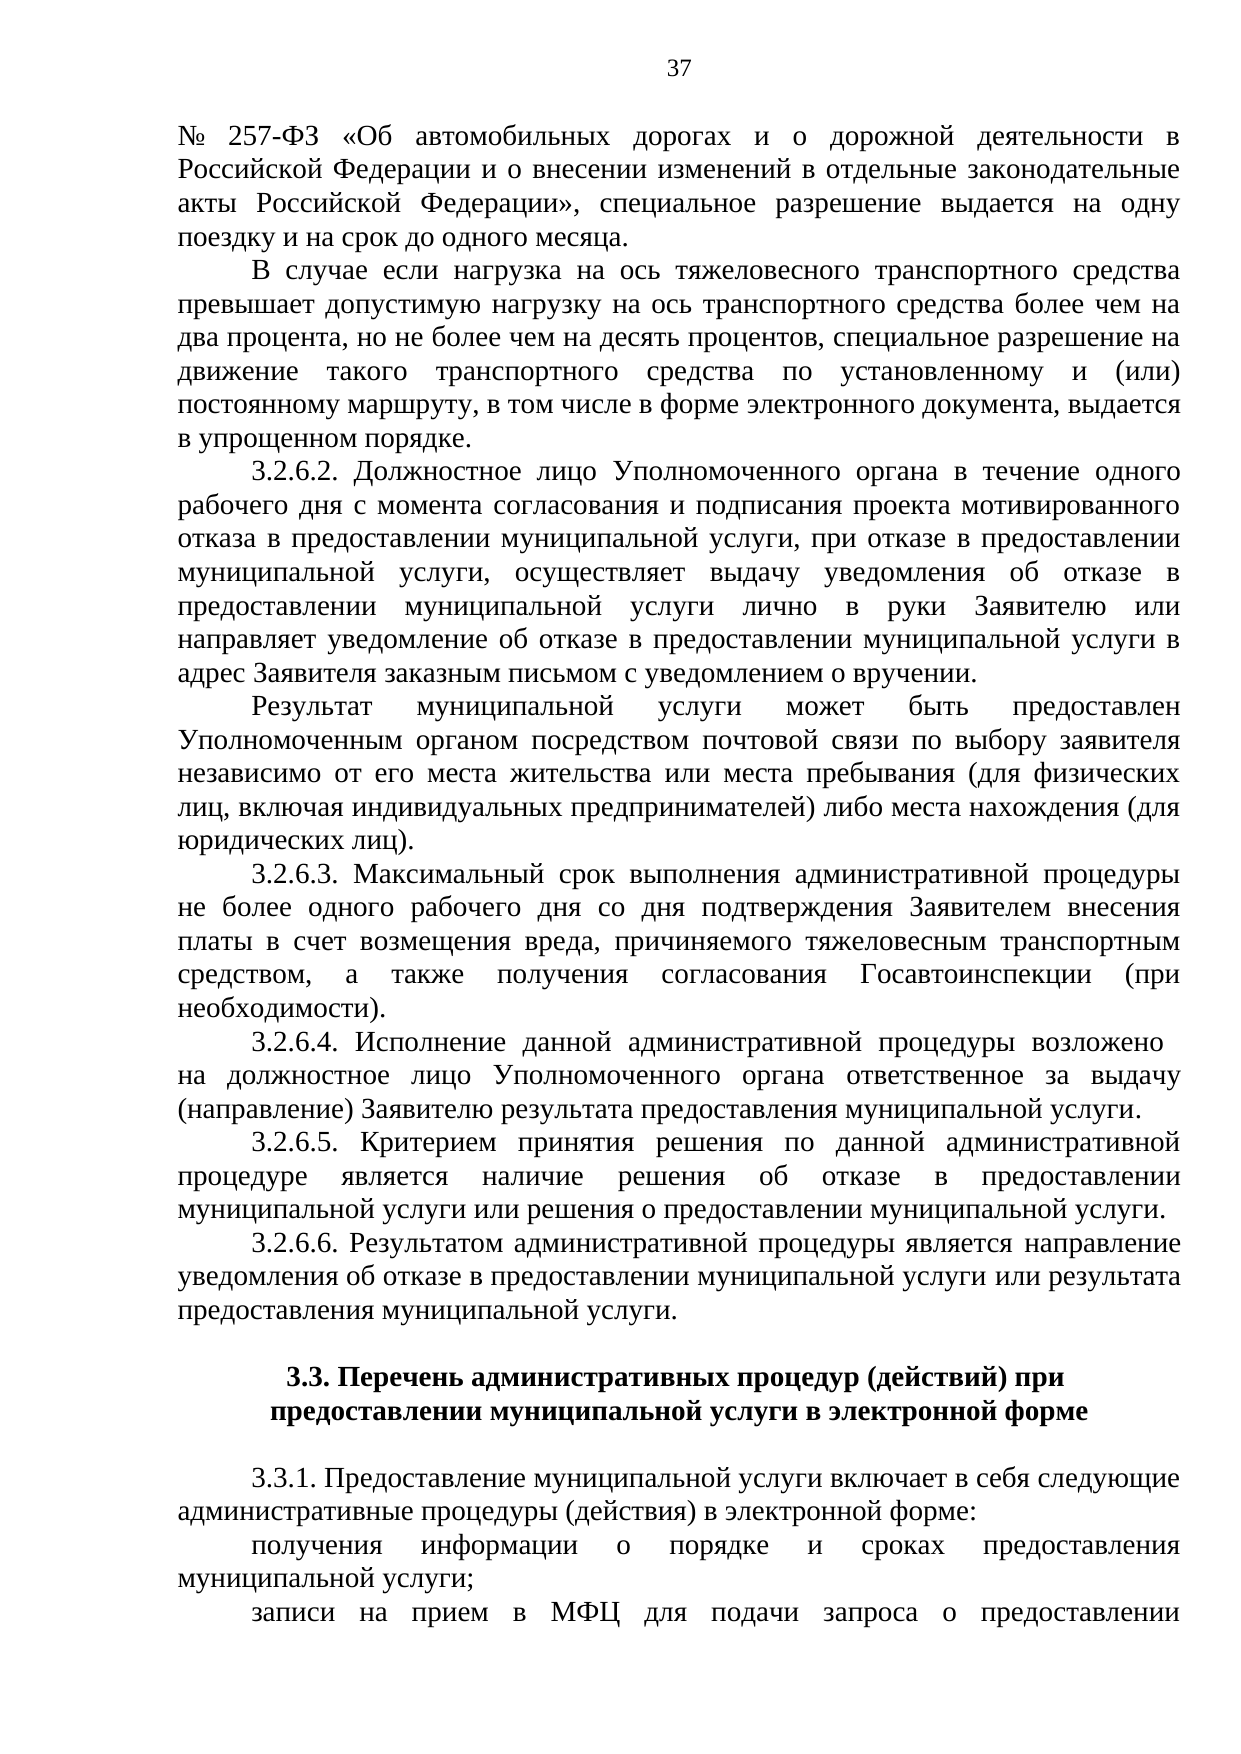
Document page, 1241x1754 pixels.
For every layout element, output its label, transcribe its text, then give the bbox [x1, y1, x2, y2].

text Результат муниципальной услуги может быть предоставлен Уполномоченным органом посредством почтовой связи по выбору заявителя независимо от его места жительства или места пребывания (для физических лиц, включая индивидуальных предпринимателей) либо места нахождения (для юридических лиц). [177, 688, 1181, 856]
text 3.3.1. Предоставление муниципальной услуги включает в себя следующие административные процедуры (действия) в электронной форме: [177, 1460, 1181, 1527]
text получения информации о порядке и сроках предоставления муниципальной услуги; [177, 1527, 1181, 1594]
text 3.2.6.2. Должностное лицо Уполномоченного органа в течение одного рабочего дня с момента согласования и подписания проекта мотивированного отказа в предоставлении муниципальной услуги, при отказе в предоставлении муниципальной услуги, осуществляет выдачу уведомления об отказе в предоставлении муниципальной услуги лично в руки Заявителю или направляет уведомление об отказе в предоставлении муниципальной услуги в адрес Заявителя заказным письмом с уведомлением о вручении. [177, 453, 1181, 688]
text 3.2.6.4. Исполнение данной административной процедуры возложено на должностное лицо Уполномоченного органа ответственное за выдачу (направление) Заявителю результата предоставления муниципальной услуги. [177, 1024, 1181, 1124]
text В случае если нагрузка на ось тяжеловесного транспортного средства превышает допустимую нагрузку на ось транспортного средства более чем на два процента, но не более чем на десять процентов, специальное разрешение на движение такого транспортного средства по установленному и (или) постоянному маршруту, в том числе в форме электронного документа, выдается в упрощенном порядке. [177, 252, 1181, 453]
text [177, 118, 1181, 252]
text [177, 1594, 1181, 1627]
text 3.2.6.5. Критерием принятия решения по данной административной процедуре является наличие решения об отказе в предоставлении муниципальной услуги или решения о предоставлении муниципальной услуги. [177, 1124, 1181, 1225]
text 3.2.6.3. Максимальный срок выполнения административной процедуры не более одного рабочего дня со дня подтверждения Заявителем внесения платы в счет возмещения вреда, причиняемого тяжеловесным транспортным средством, а также получения согласования Госавтоинспекции (при необходимости). [177, 856, 1181, 1024]
text 3.2.6.6. Результатом административной процедуры является направление уведомления об отказе в предоставлении муниципальной услуги или результата предоставления муниципальной услуги. [177, 1225, 1181, 1326]
title 3.3. Перечень административных процедур (действий) при предоставлении муниципальной услуги в электронной форме [177, 1359, 1181, 1426]
